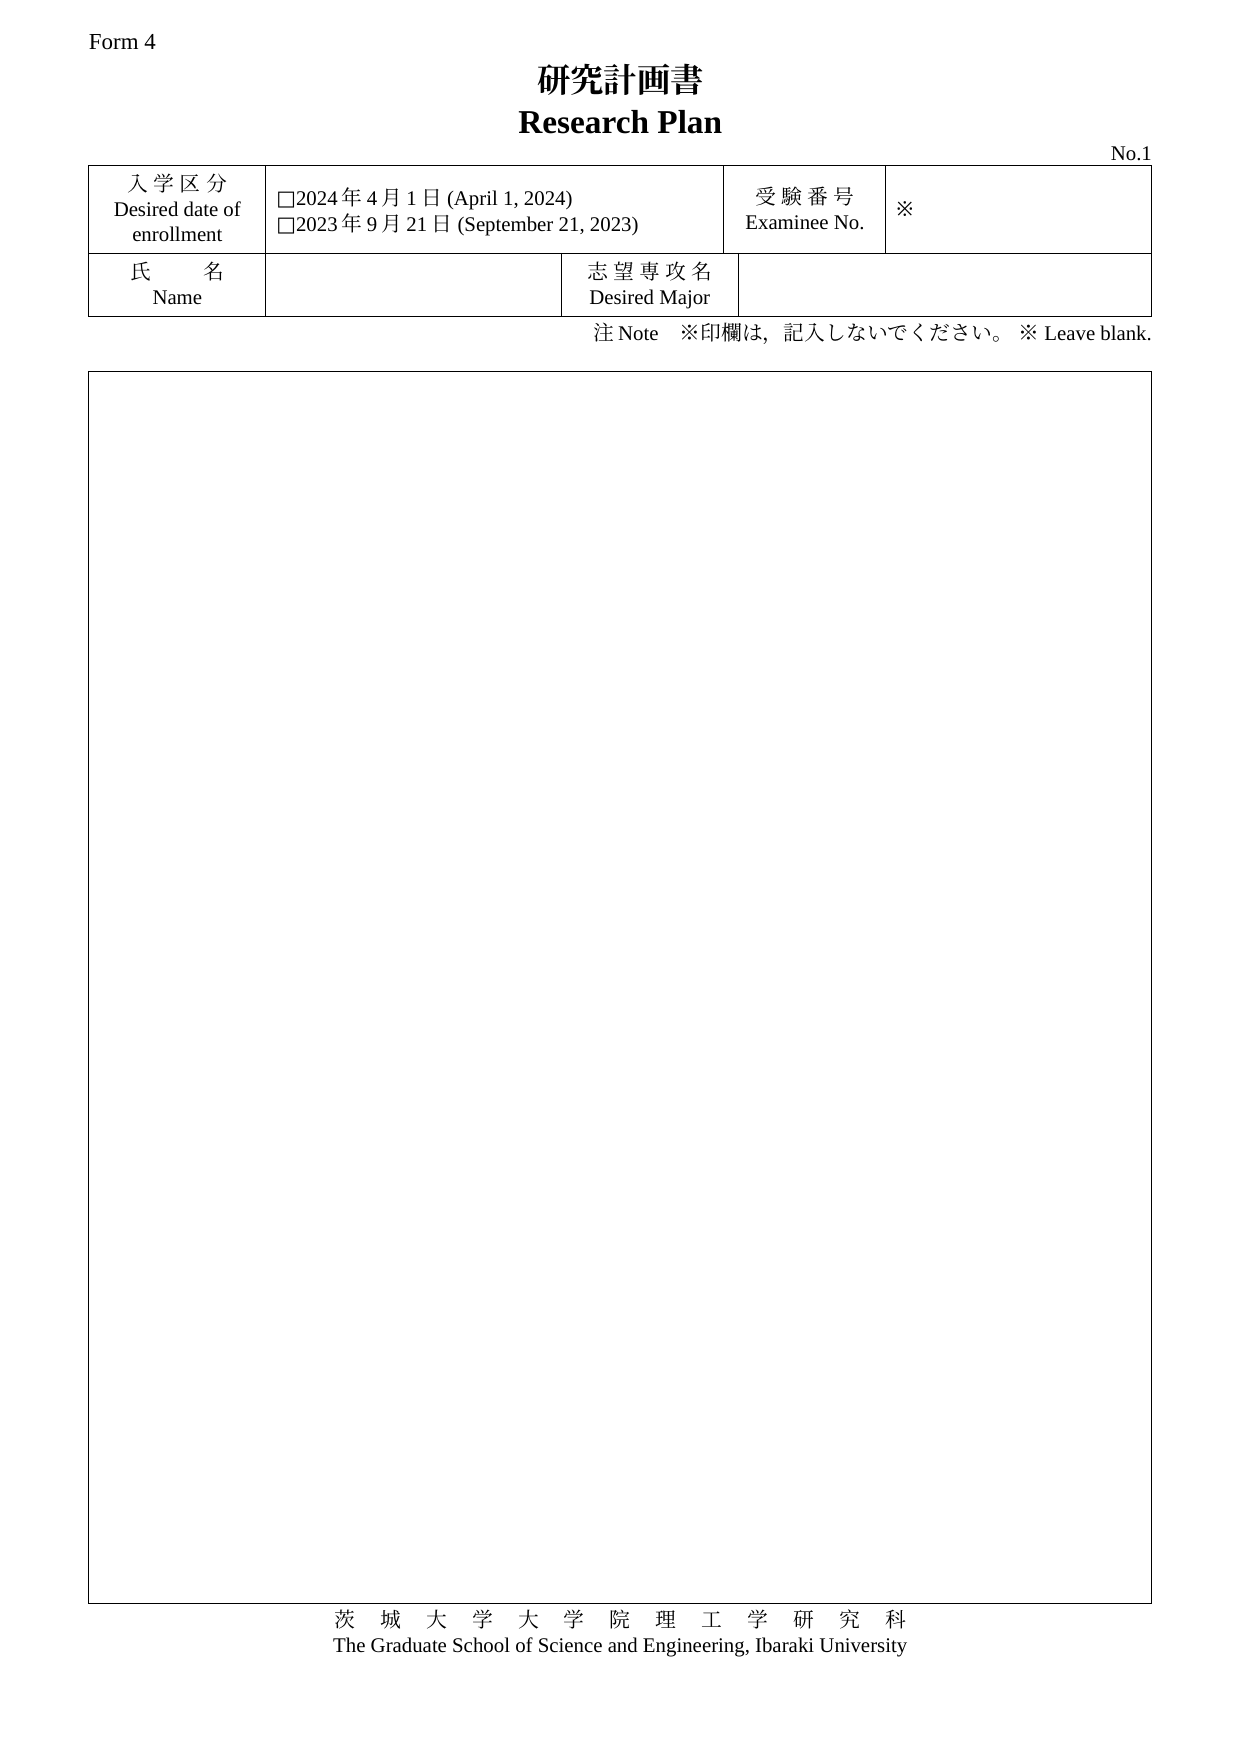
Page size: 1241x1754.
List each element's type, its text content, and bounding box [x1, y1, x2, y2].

text 注Note ※印欄は，記入しないでください。 ※ Leave blank. [89, 317, 1152, 347]
text The Graduate School of Science and Engineering, Ibaraki University [89, 1633, 1152, 1657]
text 茨城大学大学院理工学研究科 [89, 1604, 1152, 1633]
table_cell 氏 名 Name [89, 254, 265, 316]
table_cell [266, 254, 561, 316]
text Form 4 [89, 29, 1152, 54]
table_cell 志 望 専 攻 名Desired Major [562, 254, 738, 316]
text No.1 [89, 141, 1152, 165]
table_cell [739, 254, 1151, 316]
table_header □2024年4月1日 (April 1, 2024) □2023年9月21日 (September 21, 2023) [266, 166, 723, 253]
table_header 入 学 区 分 Desired date of enrollment [89, 166, 265, 253]
text 研究計画書 [89, 54, 1152, 102]
table_header 受 験 番 号 Examinee No. [724, 166, 885, 253]
table_header [89, 372, 1151, 1602]
text Research Plan [89, 102, 1152, 141]
table_header ※ [886, 166, 1151, 253]
